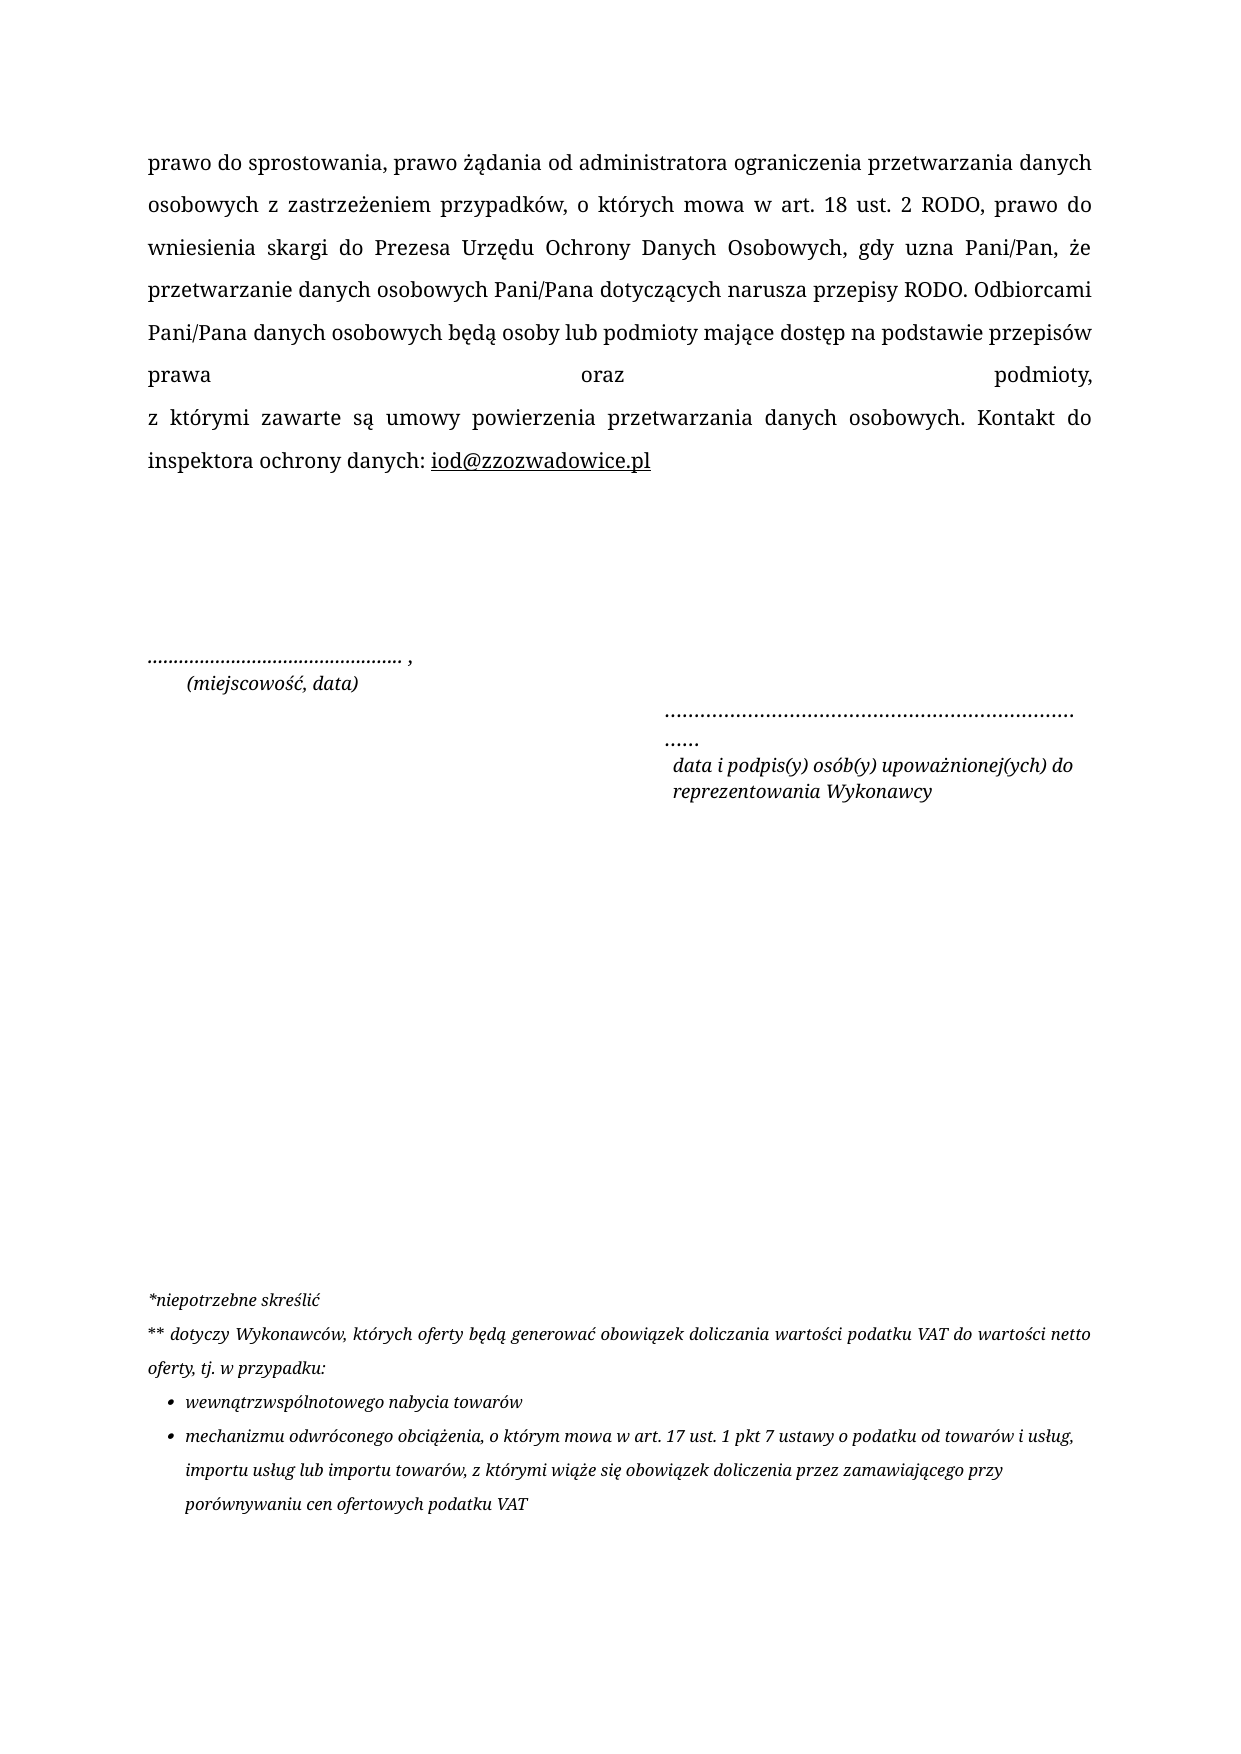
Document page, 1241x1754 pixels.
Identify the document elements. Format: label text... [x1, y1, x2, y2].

list wewnątrzwspólnotowego nabycia towarów [166, 1391, 1093, 1413]
text importu usług lub importu towarów, z którymi wiąże się obowiązek doliczenia przez zamawiającego przy porównywaniu cen ofertowych podatku VAT [185, 1459, 1093, 1515]
text ** dotyczy Wykonawców, których oferty będą generować obowiązek doliczania wartości podatku VAT do wartości netto oferty, tj. w przypadku: [148, 1322, 1093, 1379]
text data i podpis(y) osób(y) upoważnionej(ych) do reprezentowania Wykonawcy [673, 752, 1093, 803]
text *niepotrzebne skreślić [148, 1288, 1093, 1311]
list mechanizmu odwróconego obciążenia, o którym mowa w art. 17 ust. 1 pkt 7 ustawy o podatku od towarów i usług, [166, 1424, 1093, 1447]
text ………………………………………………………………… [664, 696, 1093, 752]
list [148, 148, 1093, 474]
text (miejscowość, data) [148, 670, 1093, 696]
text ................................................. , [148, 642, 1093, 670]
